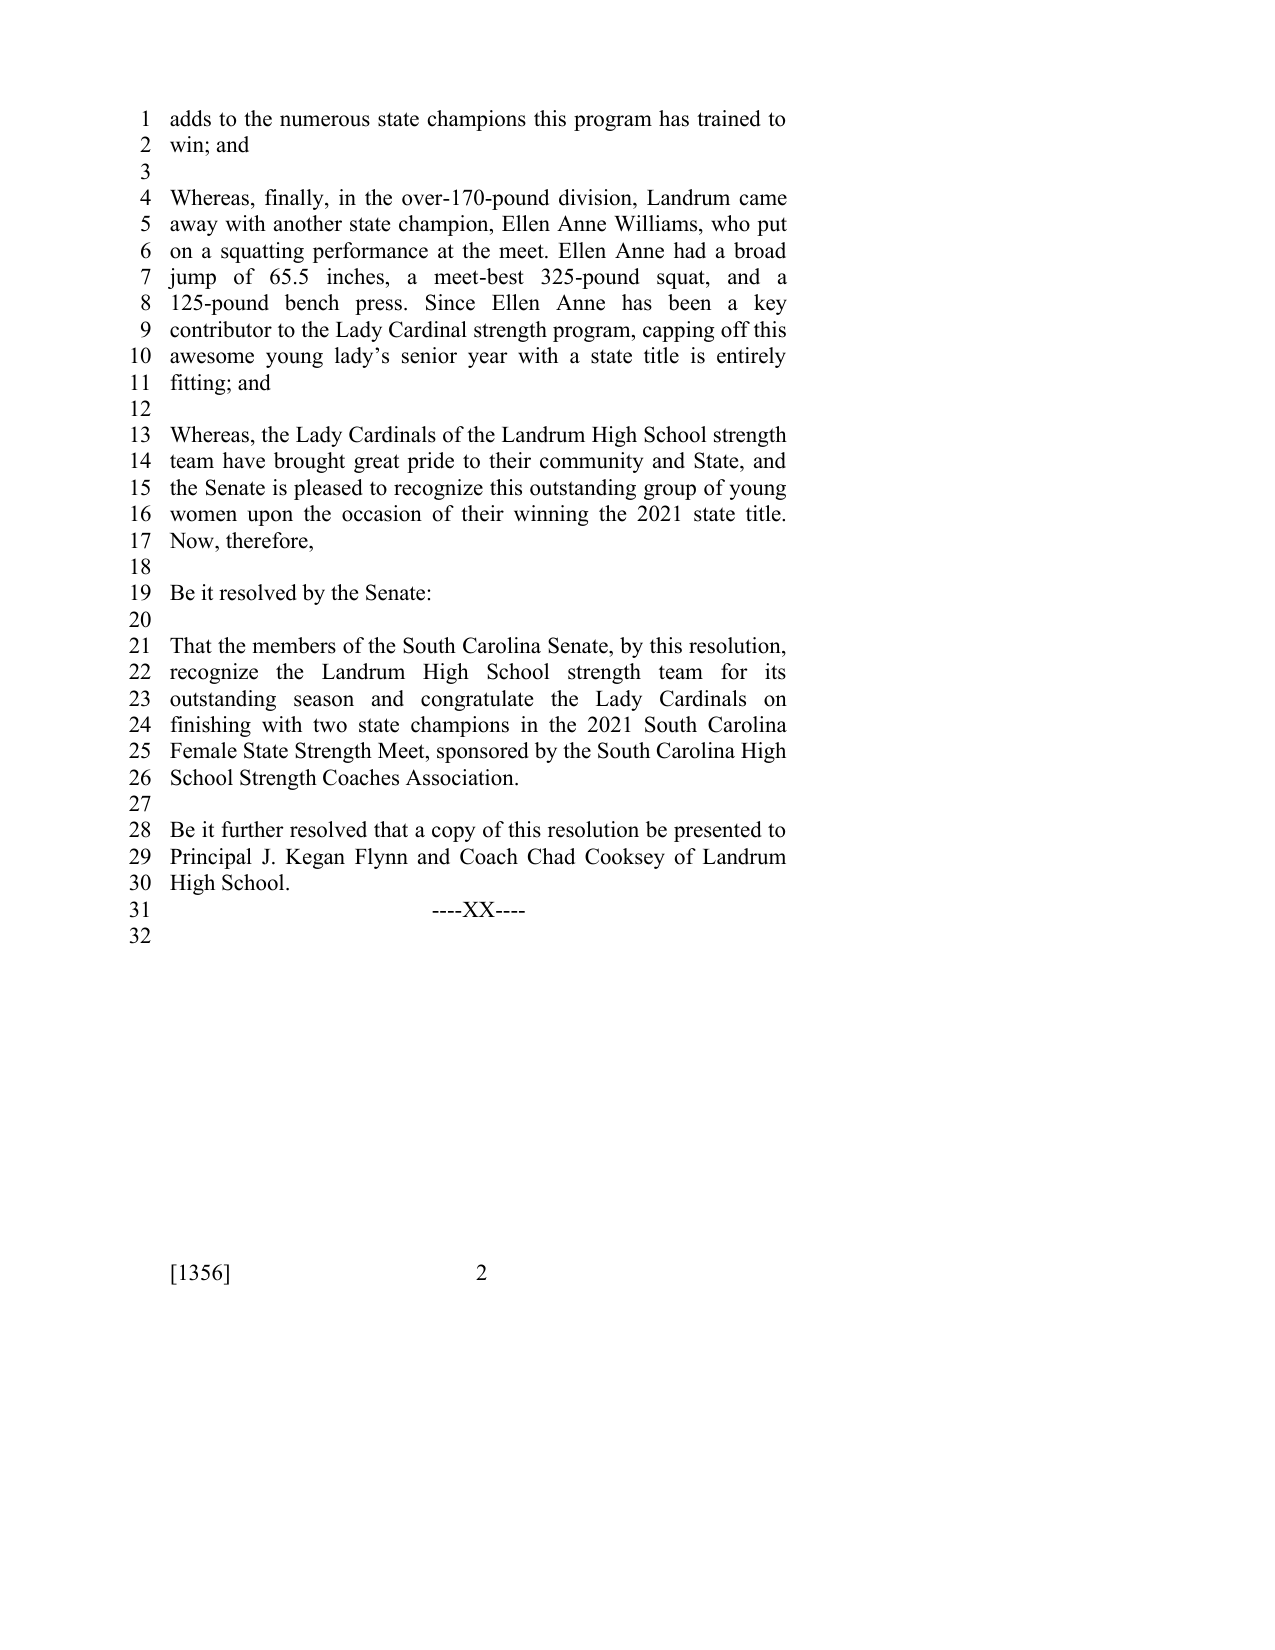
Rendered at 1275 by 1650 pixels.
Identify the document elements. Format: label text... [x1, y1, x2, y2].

text Whereas, finally, in the over-170-pound division, Landrum came away with another state champion, Ellen Anne Williams, who put on a squatting performance at the meet. Ellen Anne had a broad jump of 65.5 inches, a meet-best 325-pound squat, and a 125-pound bench press. Since Ellen Anne has been a key contributor to the Lady Cardinal strength program, capping off this awesome young lady’s senior year with a state title is entirely fitting; and [169, 184, 787, 395]
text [169, 105, 787, 158]
text Be it resolved by the Senate: [169, 579, 787, 606]
text That the members of the South Carolina Senate, by this resolution, recognize the Landrum High School strength team for its outstanding season and congratulate the Lady Cardinals on finishing with two state champions in the 2021 South Carolina Female State Strength Meet, sponsored by the South Carolina High School Strength Coaches Association. [169, 632, 787, 790]
text Whereas, the Lady Cardinals of the Landrum High School strength team have brought great pride to their community and State, and the Senate is pleased to recognize this outstanding group of young women upon the occasion of their winning the 2021 state title. Now, therefore, [169, 421, 787, 553]
text ----XX---- [169, 896, 787, 922]
text Be it further resolved that a copy of this resolution be presented to Principal J. Kegan Flynn and Coach Chad Cooksey of Landrum High School. [169, 817, 787, 896]
